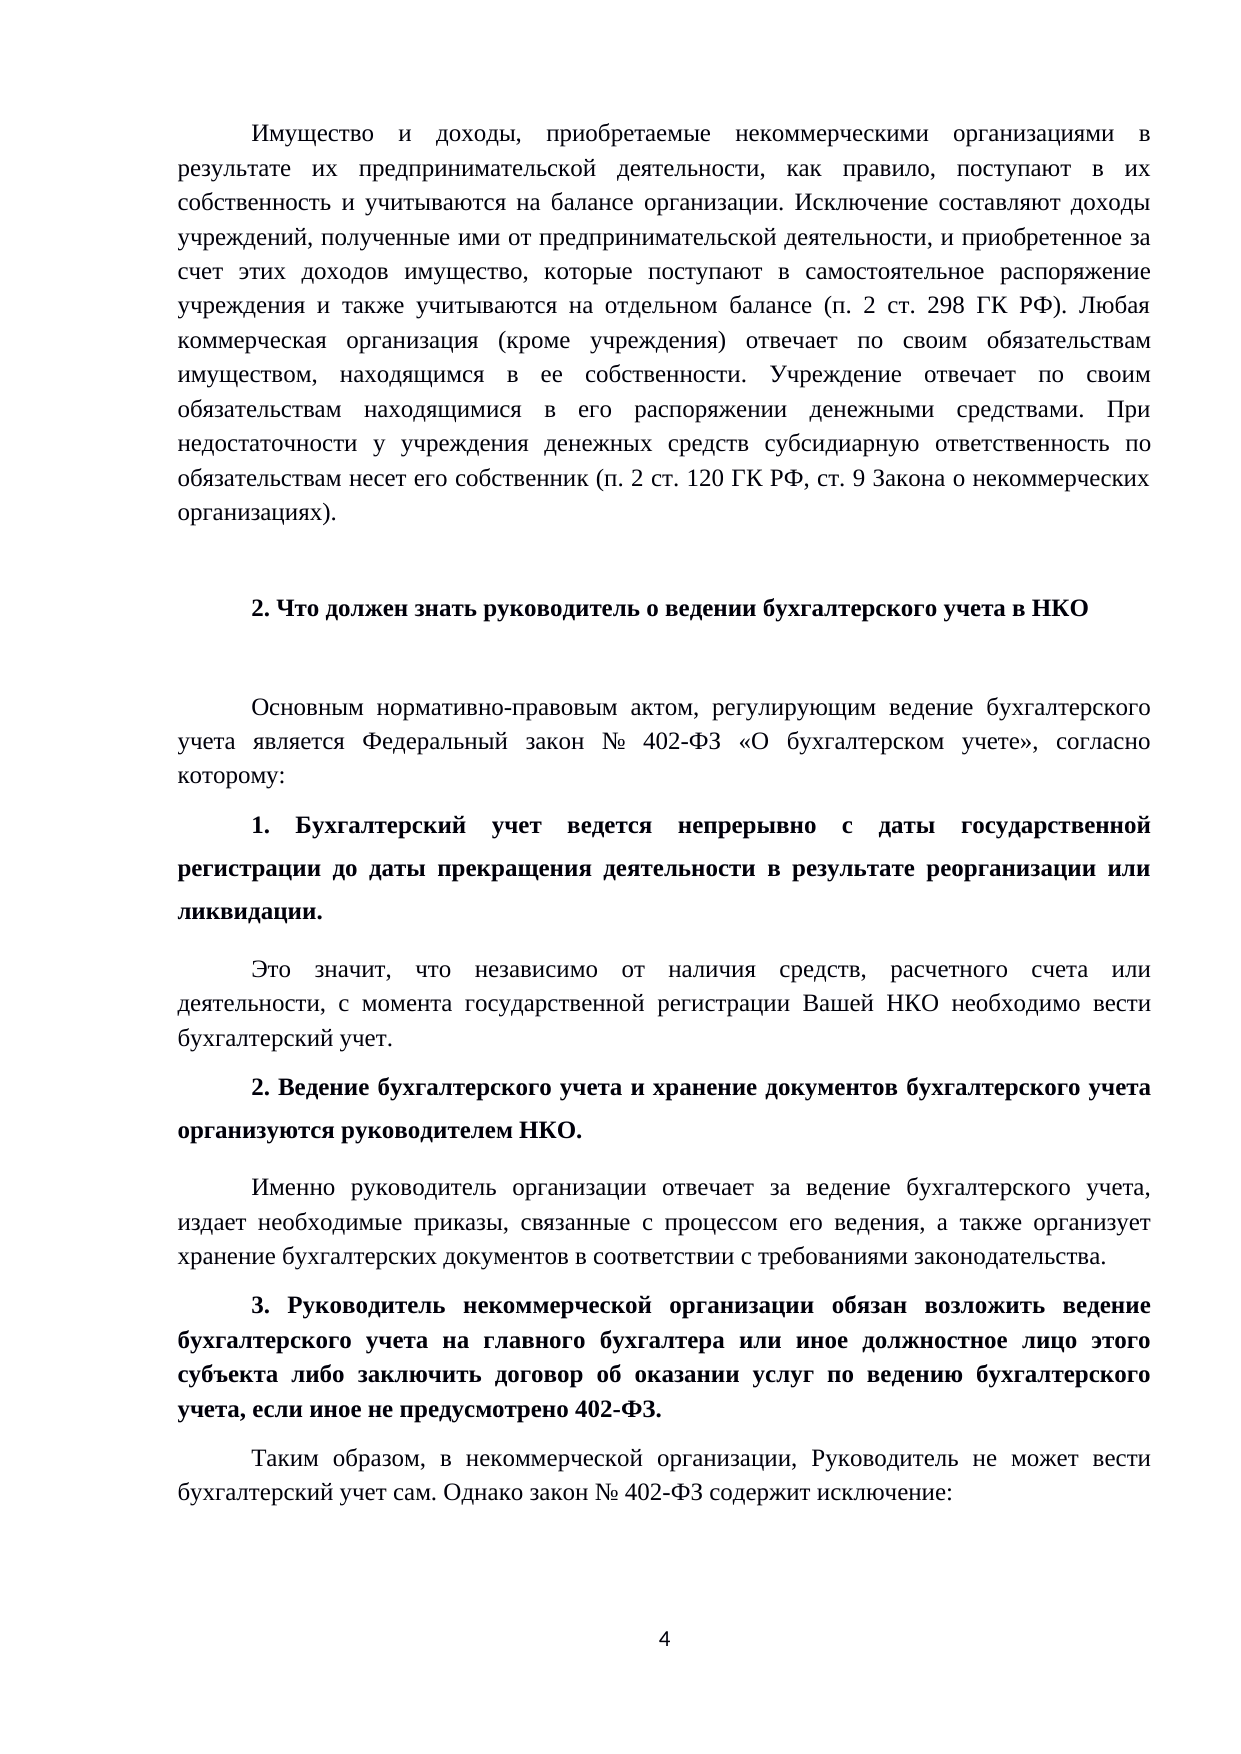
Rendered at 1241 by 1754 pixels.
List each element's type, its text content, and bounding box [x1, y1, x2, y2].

text Это значит, что независимо от наличия средств, расчетного счета или деятельности, с момента государственной регистрации Вашей НКО необходимо вести бухгалтерский учет. [177, 954, 1152, 1051]
text 1. Бухгалтерский учет ведется непрерывно с даты государственной регистрации до даты прекращения деятельности в результате реорганизации или ликвидации. [177, 810, 1152, 925]
text Таким образом, в некоммерческой организации, Руководитель не может вести бухгалтерский учет сам. Однако закон № 402-ФЗ содержит исключение: [177, 1443, 1152, 1506]
text Основным нормативно-правовым актом, регулирующим ведение бухгалтерского учета является Федеральный закон № 402-ФЗ «О бухгалтерском учете», согласно которому: [177, 692, 1152, 789]
text 2. Что должен знать руководитель о ведении бухгалтерского учета в НКО [177, 593, 1152, 622]
text Именно руководитель организации отвечает за ведение бухгалтерского учета, издает необходимые приказы, связанные с процессом его ведения, а также организует хранение бухгалтерских документов в соответствии с требованиями законодательства. [177, 1172, 1152, 1270]
text 2. Ведение бухгалтерского учета и хранение документов бухгалтерского учета организуются руководителем НКО. [177, 1072, 1152, 1143]
text Имущество и доходы, приобретаемые некоммерческими организациями в результате их предпринимательской деятельности, как правило, поступают в их собственность и учитываются на балансе организации. Исключение составляют доходы учреждений, полученные ими от предпринимательской деятельности, и приобретенное за счет этих доходов имущество, которые поступают в самостоятельное распоряжение учреждения и также учитываются на отдельном балансе (п. 2 ст. 298 ГК РФ). Любая коммерческая организация (кроме учреждения) отвечает по своим обязательствам имуществом, находящимся в ее собственности. Учреждение отвечает по своим обязательствам находящимися в его распоряжении денежными средствами. При недостаточности у учреждения денежных средств субсидиарную ответственность по обязательствам несет его собственник (п. 2 ст. 120 ГК РФ, ст. 9 Закона о некоммерческих организациях). [177, 118, 1152, 526]
text 3. Руководитель некоммерческой организации обязан возложить ведение бухгалтерского учета на главного бухгалтера или иное должностное лицо этого субъекта либо заключить договор об оказании услуг по ведению бухгалтерского учета, если иное не предусмотрено 402-ФЗ. [177, 1291, 1152, 1423]
